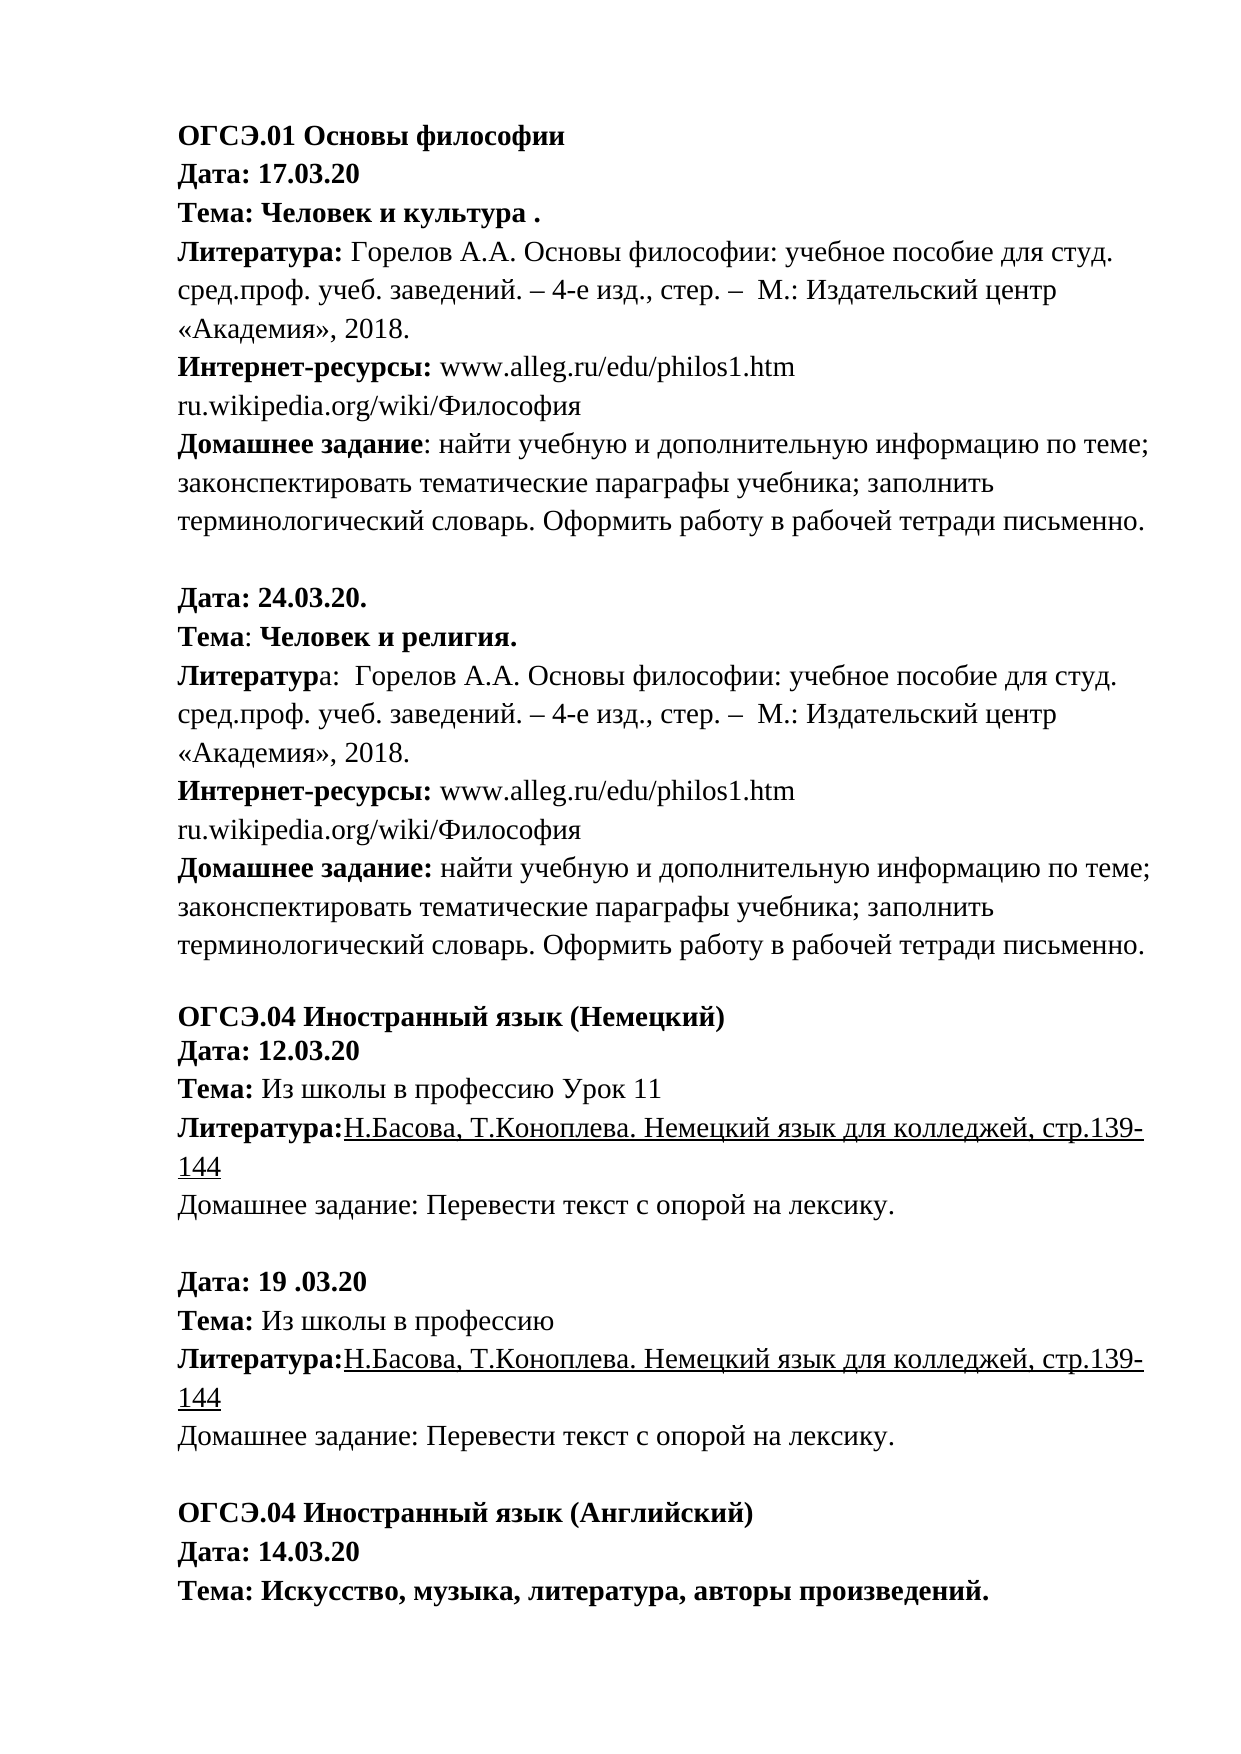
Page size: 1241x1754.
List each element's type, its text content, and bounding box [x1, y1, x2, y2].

text Тема: Человек и культура . [177, 195, 1152, 229]
text ОГСЭ.04 Иностранный язык (Английский) [177, 1496, 1152, 1529]
text Домашнее задание: Перевести текст с опорой на лексику. [177, 1418, 1152, 1452]
text Домашнее задание: найти учебную и дополнительную информацию по теме; законспектировать тематические параграфы учебника; заполнить терминологический словарь. Оформить работу в рабочей тетради письменно. [177, 426, 1152, 537]
text ОГСЭ.01 Основы философии [177, 118, 1152, 152]
text Тема: Человек и религия. [177, 619, 1152, 653]
text Литература:Н.Басова, Т.Коноплева. Немецкий язык для колледжей, стр.139-144 [177, 1110, 1152, 1182]
text Интернет-ресурсы: www.alleg.ru/edu/philos1.htm [177, 773, 1152, 807]
text Дата: 14.03.20 [177, 1534, 1152, 1568]
text Дата: 12.03.20 [177, 1033, 1152, 1067]
text ru.wikipedia.org/wiki/Философия [177, 812, 1152, 845]
text Тема: Искусство, музыка, литература, авторы произведений. [177, 1573, 1152, 1606]
text Дата: 17.03.20 [177, 157, 1152, 190]
text Литература:Н.Басова, Т.Коноплева. Немецкий язык для колледжей, стр.139-144 [177, 1341, 1152, 1413]
text Тема: Из школы в профессию Урок 11 [177, 1072, 1152, 1105]
text ru.wikipedia.org/wiki/Философия [177, 388, 1152, 421]
text Интернет-ресурсы: www.alleg.ru/edu/philos1.htm [177, 349, 1152, 383]
text ОГСЭ.04 Иностранный язык (Немецкий) [177, 999, 1152, 1033]
text Литература: Горелов А.А. Основы философии: учебное пособие для студ. сред.проф. учеб. заведений. – 4-е изд., стер. – М.: Издательский центр «Академия», 2018. [177, 658, 1152, 768]
text Литература: Горелов А.А. Основы философии: учебное пособие для студ. сред.проф. учеб. заведений. – 4-е изд., стер. – М.: Издательский центр «Академия», 2018. [177, 234, 1152, 344]
text Домашнее задание: Перевести текст с опорой на лексику. [177, 1187, 1152, 1221]
text Тема: Из школы в профессию [177, 1303, 1152, 1336]
text Дата: 24.03.20. [177, 581, 1152, 614]
text Домашнее задание: найти учебную и дополнительную информацию по теме; законспектировать тематические параграфы учебника; заполнить терминологический словарь. Оформить работу в рабочей тетради письменно. [177, 850, 1152, 961]
text Дата: 19 .03.20 [177, 1264, 1152, 1298]
